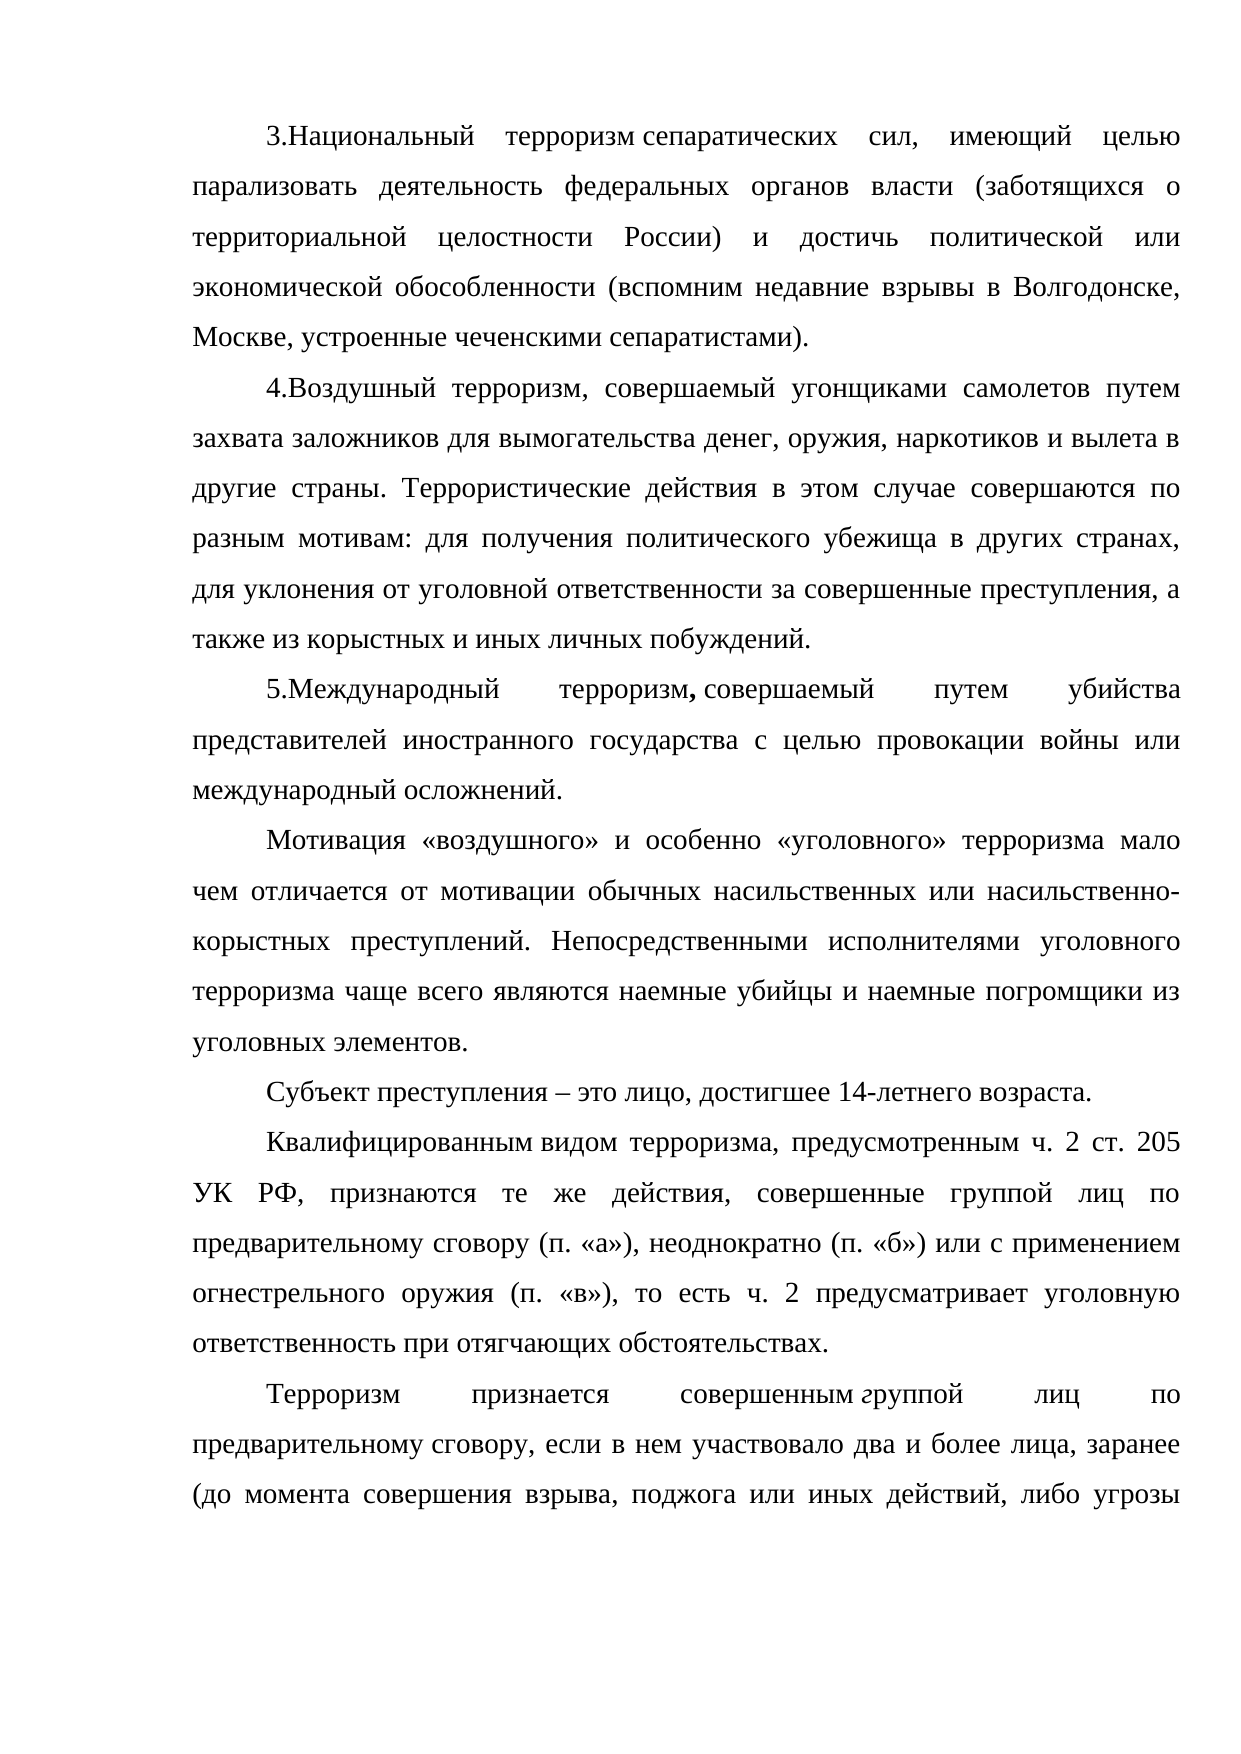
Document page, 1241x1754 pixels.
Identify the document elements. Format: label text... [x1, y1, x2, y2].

text Субъект преступления – это лицо, достигшее 14-летнего возраста. [192, 1074, 1181, 1108]
text Мотивация «воздушного» и особенно «уголовного» терроризма мало чем отличается от мотивации обычных насильственных или насильственно-корыстных преступлений. Непосредственными исполнителями уголовного терроризма чаще всего являются наемные убийцы и наемные погромщики из уголовных элементов. [192, 822, 1181, 1057]
text 3.Национальный терроризм сепаратических сил, имеющий целью парализовать деятельность федеральных органов власти (заботящихся о территориальной целостности России) и достичь политической или экономической обособленности (вспомним недавние взрывы в Волгодонске, Москве, устроенные чеченскими сепаратистами). [192, 118, 1181, 353]
text 5.Международный терроризм, совершаемый путем убийства представителей иностранного государства с целью провокации войны или международный осложнений. [192, 672, 1181, 806]
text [192, 1376, 1181, 1510]
text 4.Воздушный терроризм, совершаемый угонщиками самолетов путем захвата заложников для вымогательства денег, оружия, наркотиков и вылета в другие страны. Террористические действия в этом случае совершаются по разным мотивам: для получения политического убежища в других странах, для уклонения от уголовной ответственности за совершенные преступления, а также из корыстных и иных личных побуждений. [192, 370, 1181, 655]
text Квалифицированным видом терроризма, предусмотренным ч. 2 ст. 205 УК РФ, признаются те же действия, совершенные группой лиц по предварительному сговору (п. «а»), неоднократно (п. «б») или с применением огнестрельного оружия (п. «в»), то есть ч. 2 предусматривает уголовную ответственность при отягчающих обстоятельствах. [192, 1124, 1181, 1359]
